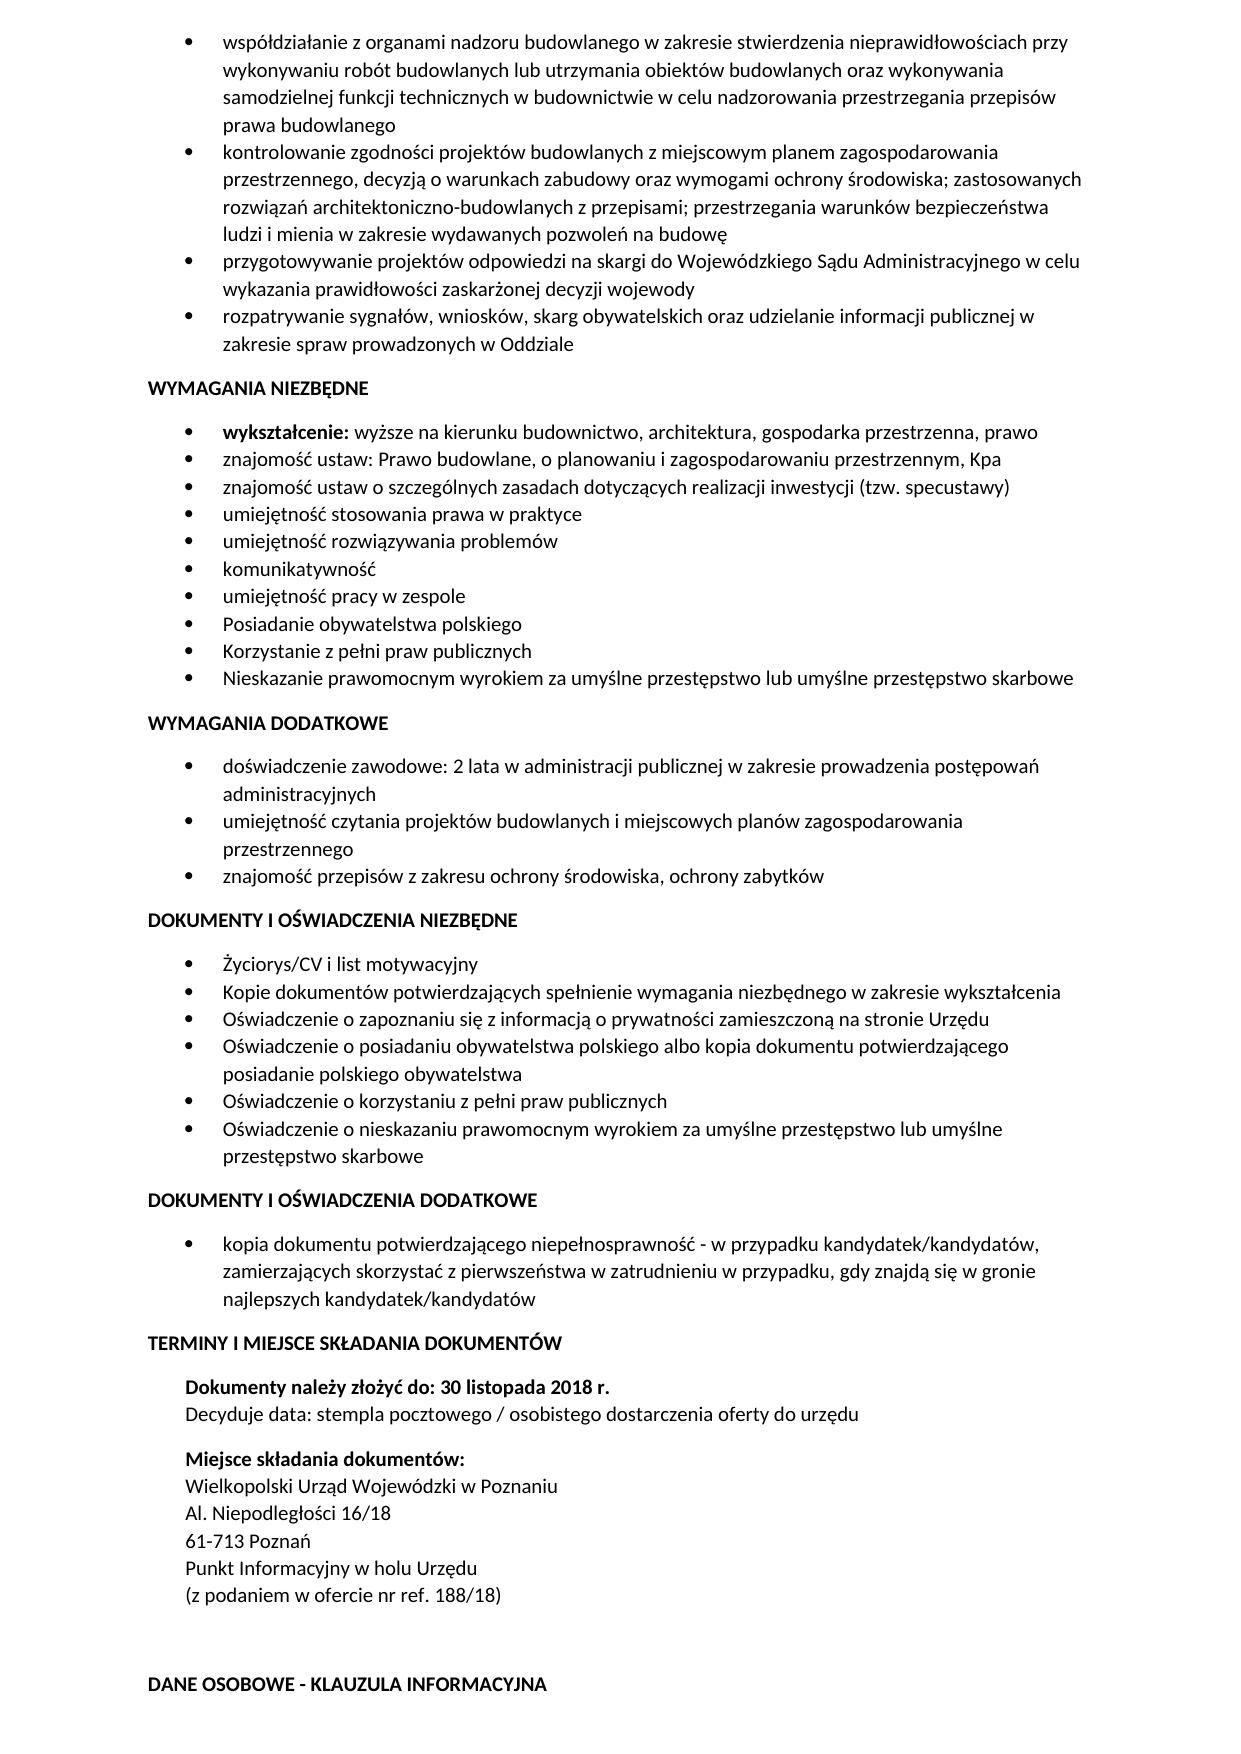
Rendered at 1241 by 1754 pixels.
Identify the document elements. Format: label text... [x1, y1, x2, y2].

list znajomość ustaw: Prawo budowlane, o planowaniu i zagospodarowaniu przestrzennym, Kpa [185, 446, 1093, 472]
list znajomość przepisów z zakresu ochrony środowiska, ochrony zabytków [185, 863, 1093, 889]
list współdziałanie z organami nadzoru budowlanego w zakresie stwierdzenia nieprawidłowościach przy wykonywaniu robót budowlanych lub utrzymania obiektów budowlanych oraz wykonywania samodzielnej funkcji technicznych w budownictwie w celu nadzorowania przestrzegania przepisów prawa budowlanego [185, 29, 1093, 137]
list umiejętność stosowania prawa w praktyce [185, 501, 1093, 527]
list doświadczenie zawodowe: 2 lata w administracji publicznej w zakresie prowadzenia postępowań administracyjnych [185, 754, 1093, 807]
list przygotowywanie projektów odpowiedzi na skargi do Wojewódzkiego Sądu Administracyjnego w celu wykazania prawidłowości zaskarżonej decyzji wojewody [185, 249, 1093, 302]
text Decyduje data: stempla pocztowego / osobistego dostarczenia oferty do urzędu [185, 1402, 1093, 1427]
list umiejętność czytania projektów budowlanych i miejscowych planów zagospodarowania przestrzennego [185, 808, 1093, 861]
list komunikatywność [185, 556, 1093, 581]
text Dokumenty należy złożyć do: 30 listopada 2018 r. [185, 1374, 1093, 1400]
list rozpatrywanie sygnałów, wniosków, skarg obywatelskich oraz udzielanie informacji publicznej w zakresie spraw prowadzonych w Oddziale [185, 303, 1093, 356]
list umiejętność rozwiązywania problemów [185, 529, 1093, 554]
text WYMAGANIA NIEZBĘDNE [148, 375, 1093, 400]
text DOKUMENTY I OŚWIADCZENIA NIEZBĘDNE [148, 907, 1093, 933]
list kontrolowanie zgodności projektów budowlanych z miejscowym planem zagospodarowania przestrzennego, decyzją o warunkach zabudowy oraz wymogami ochrony środowiska; zastosowanych rozwiązań architektoniczno-budowlanych z przepisami; przestrzegania warunków bezpieczeństwa ludzi i mienia w zakresie wydawanych pozwoleń na budowę [185, 139, 1093, 247]
list kopia dokumentu potwierdzającego niepełnosprawność - w przypadku kandydatek/kandydatów, zamierzających skorzystać z pierwszeństwa w zatrudnieniu w przypadku, gdy znajdą się w gronie najlepszych kandydatek/kandydatów [185, 1231, 1093, 1312]
text TERMINY I MIEJSCE SKŁADANIA DOKUMENTÓW [148, 1330, 1093, 1356]
list znajomość ustaw o szczególnych zasadach dotyczących realizacji inwestycji (tzw. specustawy) [185, 474, 1093, 499]
list Kopie dokumentów potwierdzających spełnienie wymagania niezbędnego w zakresie wykształcenia [185, 979, 1093, 1004]
list Korzystanie z pełni praw publicznych [185, 638, 1093, 664]
list Oświadczenie o zapoznaniu się z informacją o prywatności zamieszczoną na stronie Urzędu [185, 1006, 1093, 1032]
list umiejętność pracy w zespole [185, 583, 1093, 609]
text DANE OSOBOWE - KLAUZULA INFORMACYJNA [148, 1671, 1093, 1696]
text Miejsce składania dokumentów: Wielkopolski Urząd Wojewódzki w Poznaniu Al. Niepodległości 16/18 61-713 Poznań Punkt Informacyjny w holu Urzędu (z podaniem w ofercie nr ref. 188/18) [185, 1446, 1093, 1608]
list Oświadczenie o korzystaniu z pełni praw publicznych [185, 1088, 1093, 1114]
list Oświadczenie o nieskazaniu prawomocnym wyrokiem za umyślne przestępstwo lub umyślne przestępstwo skarbowe [185, 1116, 1093, 1169]
list wykształcenie: wyższe na kierunku budownictwo, architektura, gospodarka przestrzenna, prawo [185, 419, 1093, 444]
text DOKUMENTY I OŚWIADCZENIA DODATKOWE [148, 1187, 1093, 1213]
list Życiorys/CV i list motywacyjny [185, 951, 1093, 977]
list Nieskazanie prawomocnym wyrokiem za umyślne przestępstwo lub umyślne przestępstwo skarbowe [185, 666, 1093, 691]
text WYMAGANIA DODATKOWE [148, 710, 1093, 735]
list Posiadanie obywatelstwa polskiego [185, 611, 1093, 636]
list Oświadczenie o posiadaniu obywatelstwa polskiego albo kopia dokumentu potwierdzającego posiadanie polskiego obywatelstwa [185, 1034, 1093, 1086]
